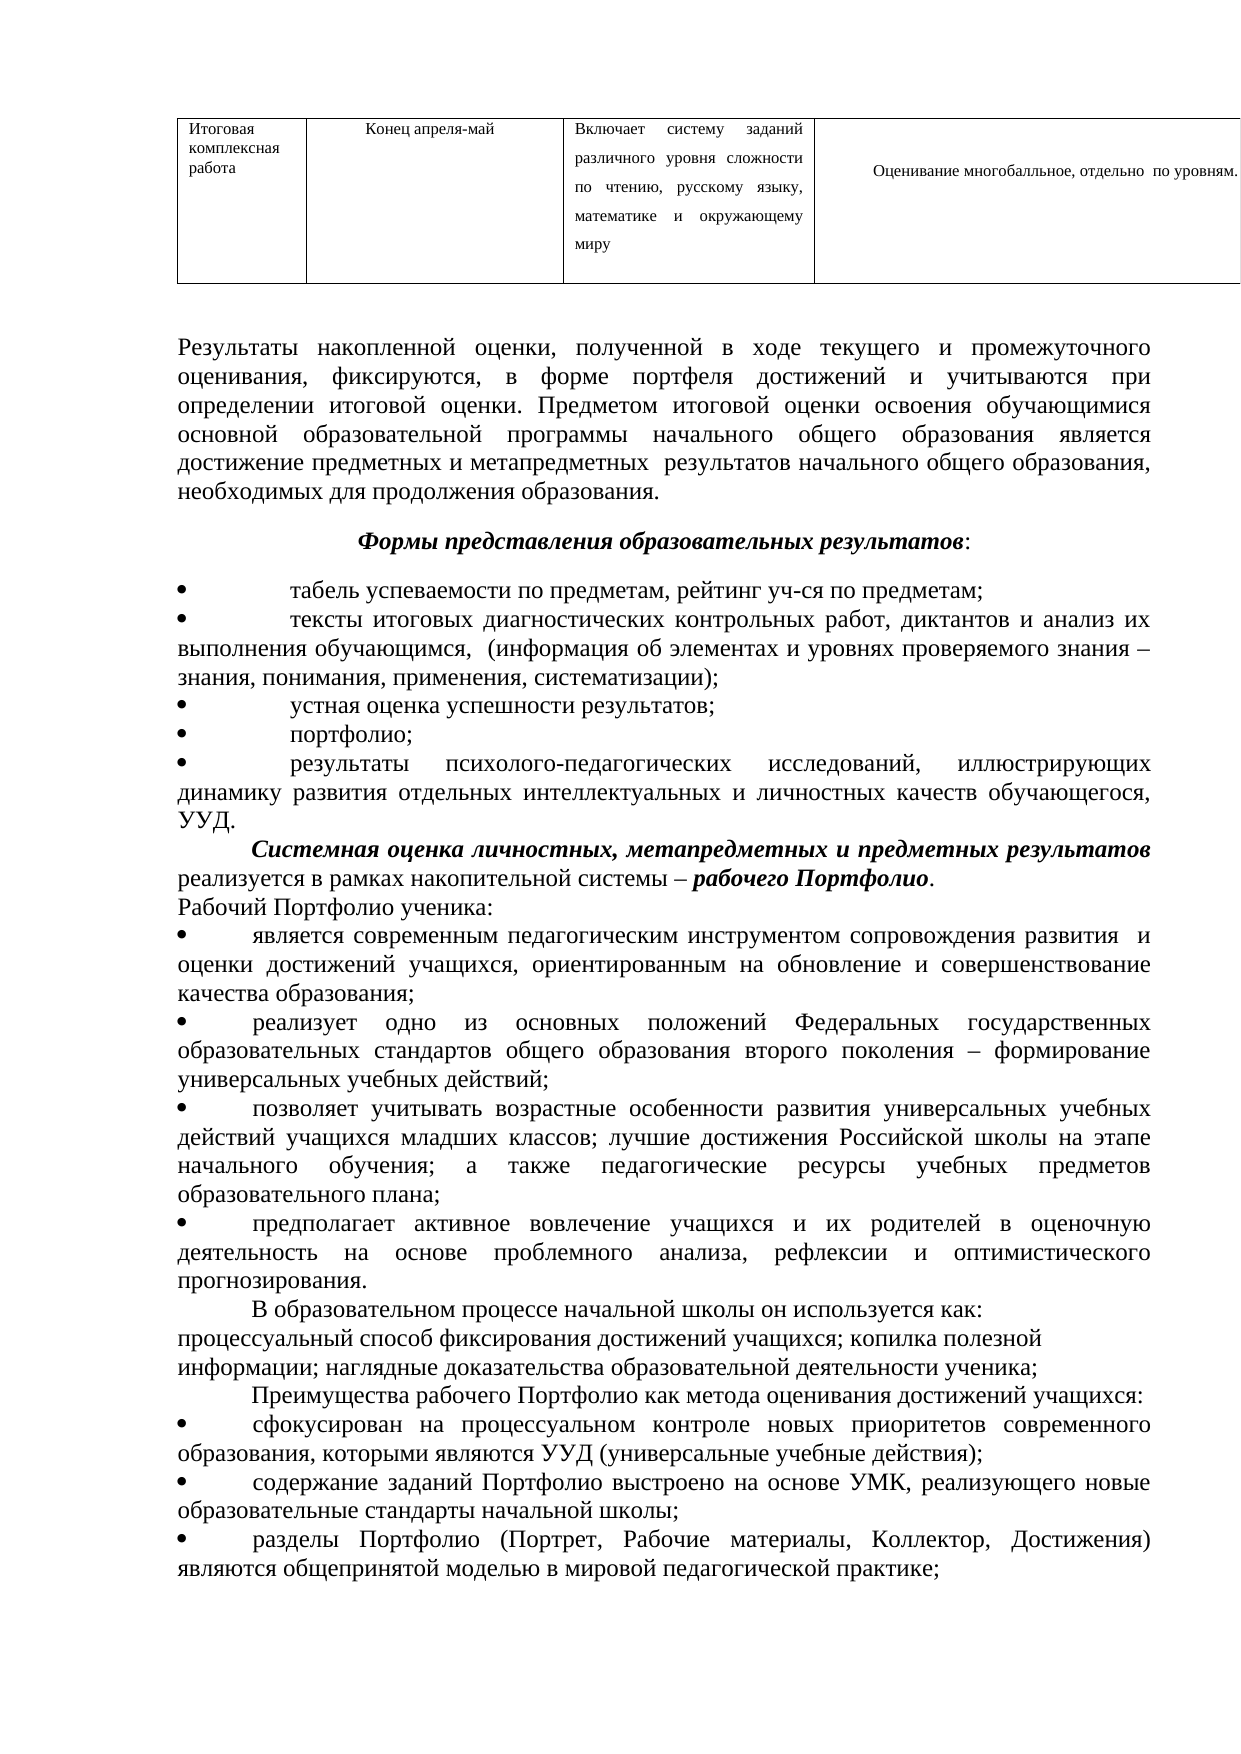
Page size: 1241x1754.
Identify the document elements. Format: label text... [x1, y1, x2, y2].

list сфокусирован на процессуальном контроле новых приоритетов современного образования, которыми являются УУД (универсальные учебные действия); [177, 1409, 1152, 1467]
list устная оценка успешности результатов; [177, 690, 1152, 719]
list реализует одно из основных положений Федеральных государственных образовательных стандартов общего образования второго поколения – формирование универсальных учебных действий; [177, 1007, 1152, 1093]
text Преимущества рабочего Портфолио как метода оценивания достижений учащихся: [177, 1380, 1152, 1409]
list разделы Портфолио (Портрет, Рабочие материалы, Коллектор, Достижения) являются общепринятой моделью в мировой педагогической практике; [177, 1524, 1152, 1582]
list предполагает активное вовлечение учащихся и их родителей в оценочную деятельность на основе проблемного анализа, рефлексии и оптимистического прогнозирования. [177, 1208, 1152, 1294]
text Системная оценка личностных, метапредметных и предметных результатов реализуется в рамках накопительной системы – рабочего Портфолио. [177, 834, 1152, 892]
table_cell Включает систему заданий различного уровня сложности по чтению, русскому языку, математике и окружающему миру [564, 119, 814, 282]
text Формы представления образовательных результатов: [177, 526, 1152, 554]
text Рабочий Портфолио ученика: [177, 892, 1152, 920]
list результаты психолого-педагогических исследований, иллюстрирующих динамику развития отдельных интеллектуальных и личностных качеств обучающегося, УУД. [177, 748, 1152, 834]
table_cell Оценивание многобалльное, отдельно по уровням. [815, 119, 1240, 282]
list содержание заданий Портфолио выстроено на основе УМК, реализующего новые образовательные стандарты начальной школы; [177, 1467, 1152, 1524]
list табель успеваемости по предметам, рейтинг уч-ся по предметам; [177, 575, 1152, 604]
list позволяет учитывать возрастные особенности развития универсальных учебных действий учащихся младших классов; лучшие достижения Российской школы на этапе начального обучения; а также педагогические ресурсы учебных предметов образовательного плана; [177, 1093, 1152, 1208]
text В образовательном процессе начальной школы он используется как: процессуальный способ фиксирования достижений учащихся; копилка полезной информации; наглядные доказательства образовательной деятельности ученика; [177, 1294, 1152, 1380]
list является современным педагогическим инструментом сопровождения развития и оценки достижений учащихся, ориентированным на обновление и совершенствование качества образования; [177, 920, 1152, 1007]
list портфолио; [177, 719, 1152, 748]
table_cell Итоговая комплексная работа [178, 119, 306, 282]
table_cell Конец апреля-май [307, 119, 563, 282]
text Результаты накопленной оценки, полученной в ходе текущего и промежуточного оценивания, фиксируются, в форме портфеля достижений и учитываются при определении итоговой оценки. Предметом итоговой оценки освоения обучающимися основной образовательной программы начального общего образования является достижение предметных и метапредметных результатов начального общего образования, необходимых для продолжения образования. [177, 332, 1152, 505]
list тексты итоговых диагностических контрольных работ, диктантов и анализ их выполнения обучающимся, (информация об элементах и уровнях проверяемого знания – знания, понимания, применения, систематизации); [177, 604, 1152, 690]
